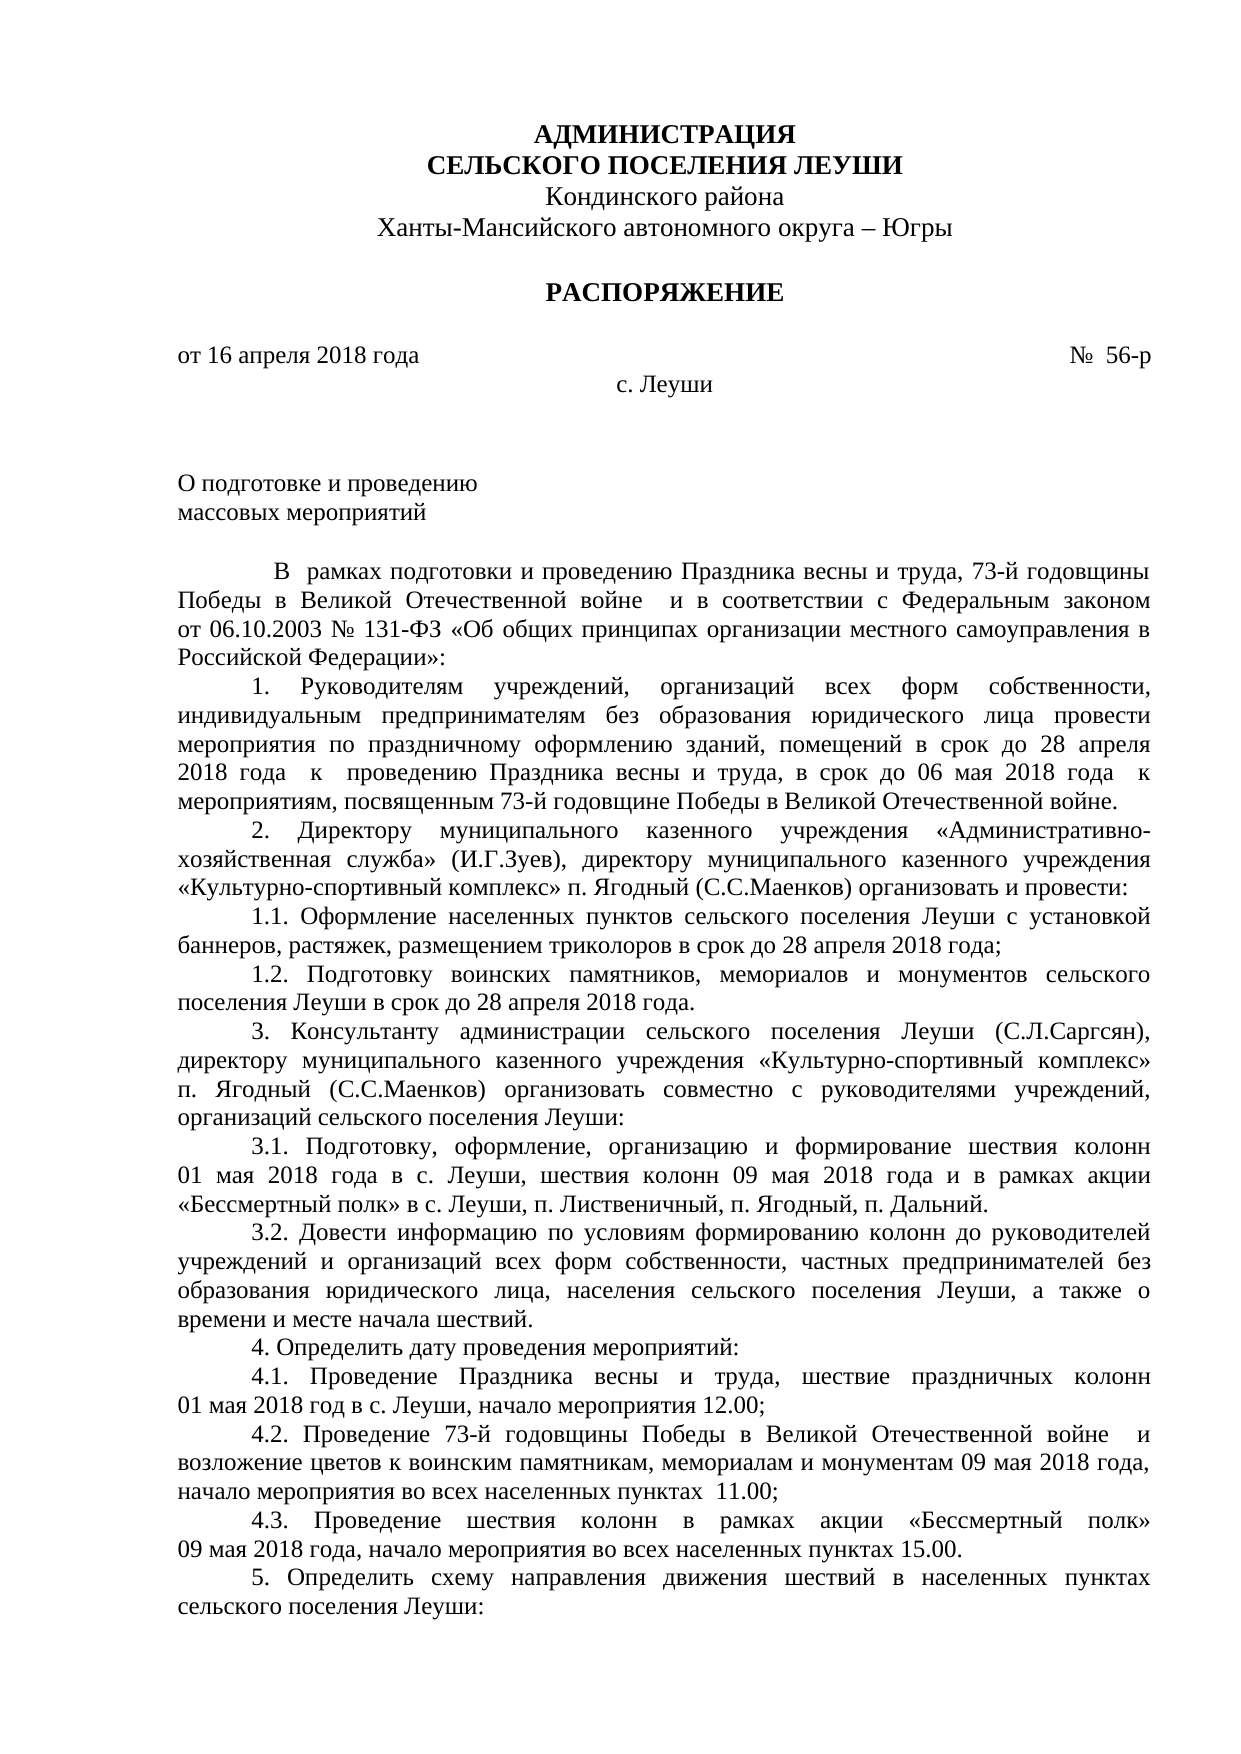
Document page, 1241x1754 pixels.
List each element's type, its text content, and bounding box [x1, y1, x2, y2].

text Кондинского района [177, 180, 1152, 212]
text с. Леуши [177, 369, 1152, 398]
text 3.2. Довести информацию по условиям формированию колонн до руководителей учреждений и организаций всех форм собственности, частных предпринимателей без образования юридического лица, населения сельского поселения Леуши, а также о времени и месте начала шествий. [177, 1217, 1152, 1332]
text 4.3. Проведение шествия колонн в рамках акции «Бессмертный полк» 09 мая 2018 года, начало мероприятия во всех населенных пунктах 15.00. [177, 1505, 1152, 1562]
text 4. Определить дату проведения мероприятий: [177, 1332, 1152, 1361]
text от 16 апреля 2018 года № 56-р [177, 341, 1152, 369]
text СЕЛЬСКОГО ПОСЕЛЕНИЯ ЛЕУШИ [177, 149, 1152, 180]
text АДМИНИСТРАЦИЯ [177, 118, 1152, 149]
text 3.1. Подготовку, оформление, организацию и формирование шествия колонн 01 мая 2018 года в с. Леуши, шествия колонн 09 мая 2018 года и в рамках акции «Бессмертный полк» в с. Леуши, п. Лиственичный, п. Ягодный, п. Дальний. [177, 1131, 1152, 1217]
text 1. Руководителям учреждений, организаций всех форм собственности, индивидуальным предпринимателям без образования юридического лица провести мероприятия по праздничному оформлению зданий, помещений в срок до 28 апреля 2018 года к проведению Праздника весны и труда, в срок до 06 мая 2018 года к мероприятиям, посвященным 73-й годовщине Победы в Великой Отечественной войне. [177, 671, 1152, 815]
text 5. Определить схему направления движения шествий в населенных пунктах сельского поселения Леуши: [177, 1562, 1152, 1620]
text 1.2. Подготовку воинских памятников, мемориалов и монументов сельского поселения Леуши в срок до 28 апреля 2018 года. [177, 959, 1152, 1016]
text РАСПОРЯЖЕНИЕ [177, 276, 1152, 307]
text Ханты-Мансийского автономного округа – Югры [177, 212, 1152, 243]
text 4.2. Проведение 73-й годовщины Победы в Великой Отечественной войне и возложение цветов к воинским памятникам, мемориалам и монументам 09 мая 2018 года, начало мероприятия во всех населенных пунктах 11.00; [177, 1419, 1152, 1505]
text 3. Консультанту администрации сельского поселения Леуши (С.Л.Саргсян), директору муниципального казенного учреждения «Культурно-спортивный комплекс» п. Ягодный (С.С.Маенков) организовать совместно с руководителями учреждений, организаций сельского поселения Леуши: [177, 1016, 1152, 1131]
text 2. Директору муниципального казенного учреждения «Административно-хозяйственная служба» (И.Г.Зуев), директору муниципального казенного учреждения «Культурно-спортивный комплекс» п. Ягодный (С.С.Маенков) организовать и провести: [177, 815, 1152, 901]
text В рамках подготовки и проведению Праздника весны и труда, 73-й годовщины Победы в Великой Отечественной войне и в соответствии с Федеральным законом от 06.10.2003 № 131-ФЗ «Об общих принципах организации местного самоуправления в Российской Федерации»: [177, 556, 1152, 671]
text 1.1. Оформление населенных пунктов сельского поселения Леуши с установкой баннеров, растяжек, размещением триколоров в срок до 28 апреля 2018 года; [177, 901, 1152, 959]
text 4.1. Проведение Праздника весны и труда, шествие праздничных колонн 01 мая 2018 год в с. Леуши, начало мероприятия 12.00; [177, 1361, 1152, 1419]
text О подготовке и проведению [177, 468, 1152, 497]
text массовых мероприятий [177, 497, 1152, 526]
